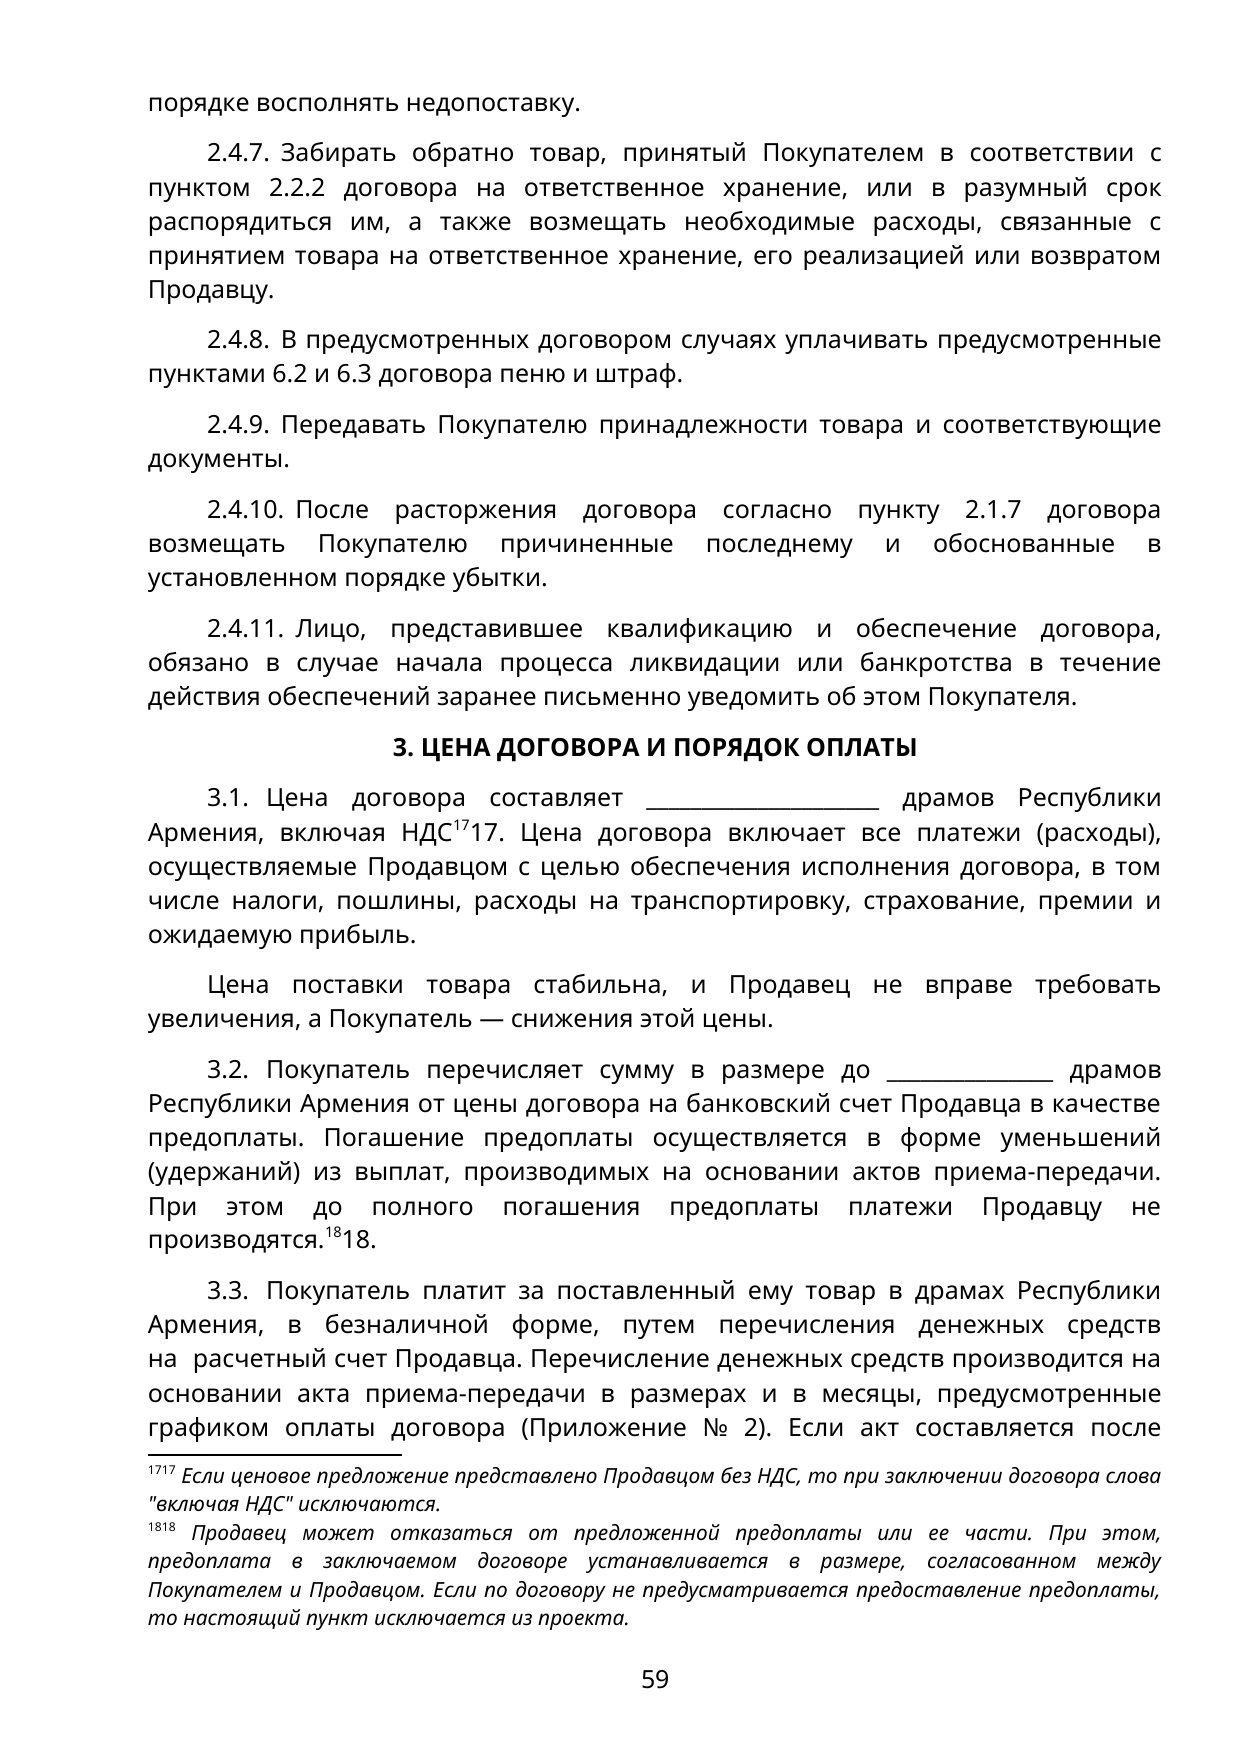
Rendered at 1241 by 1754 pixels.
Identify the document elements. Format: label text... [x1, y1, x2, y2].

text 2.4.10. После расторжения договора согласно пункту 2.1.7 договора возмещать Покупателю причиненные последнему и обоснованные в установленном порядке убытки. [148, 492, 1162, 594]
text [148, 1273, 1162, 1443]
text 2.4.9. Передавать Покупателю принадлежности товара и соответствующие документы. [148, 407, 1162, 475]
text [148, 84, 1162, 118]
text 2.4.7. Забирать обратно товар, принятый Покупателем в соответствии с пунктом 2.2.2 договора на ответственное хранение, или в разумный срок распорядиться им, а также возмещать необходимые расходы, связанные с принятием товара на ответственное хранение, его реализацией или возвратом Продавцу. [148, 135, 1162, 305]
text 2.4.8. В предусмотренных договором случаях уплачивать предусмотренные пунктами 6.2 и 6.3 договора пеню и штраф. [148, 322, 1162, 390]
text 3.1. Цена договора составляет _____________________ драмов Республики Армения, включая НДС17. Цена договора включает все платежи (расходы), осуществляемые Продавцом с целью обеспечения исполнения договора, в том числе налоги, пошлины, расходы на транспортировку, страхование, премии и ожидаемую прибыль. [148, 780, 1162, 950]
text 2.4.11. Лицо, представившее квалификацию и обеспечение договора, обязано в случае начала процесса ликвидации или банкротства в течение действия обеспечений заранее письменно уведомить об этом Покупателя. [148, 611, 1162, 713]
text Цена поставки товара стабильна, и Продавец не вправе требовать увеличения, а Покупатель — снижения этой цены. [148, 967, 1162, 1035]
text 3. ЦЕНА ДОГОВОРА И ПОРЯДОК ОПЛАТЫ [148, 729, 1162, 763]
text 3.2. Покупатель перечисляет сумму в размере до _______________ драмов Республики Армения от цены договора на банковский счет Продавца в качестве предоплаты. Погашение предоплаты осуществляется в форме уменьшений (удержаний) из выплат, производимых на основании актов приема-передачи. При этом до полного погашения предоплаты платежи Продавцу не производятся.18. [148, 1052, 1162, 1256]
